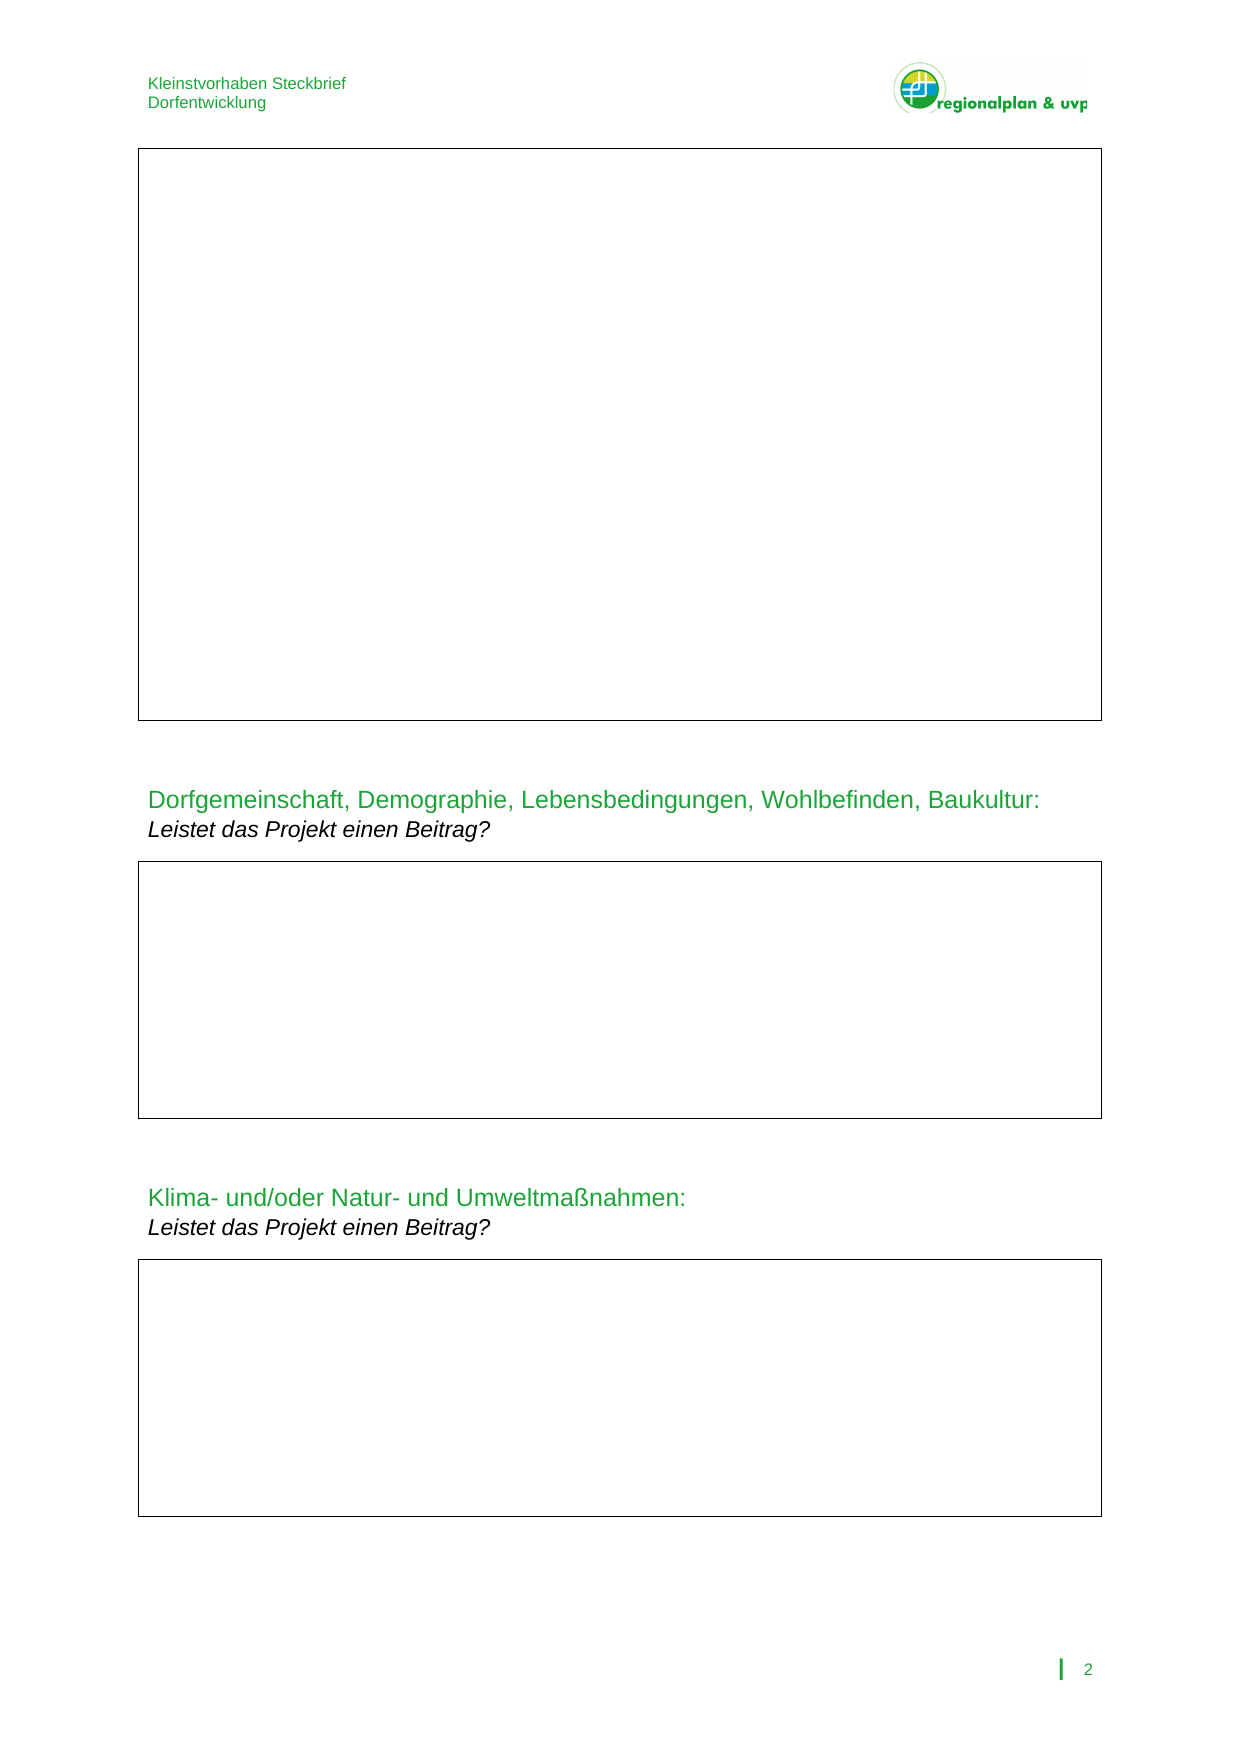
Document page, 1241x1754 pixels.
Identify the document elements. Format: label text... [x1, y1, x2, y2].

text Klima- und/oder Natur- und Umweltmaßnahmen: Leistet das Projekt einen Beitrag? [148, 1183, 1093, 1240]
text Dorfgemeinschaft, Demographie, Lebensbedingungen, Wohlbefinden, Baukultur: Leistet das Projekt einen Beitrag? [148, 785, 1093, 842]
picture [893, 62, 1088, 113]
